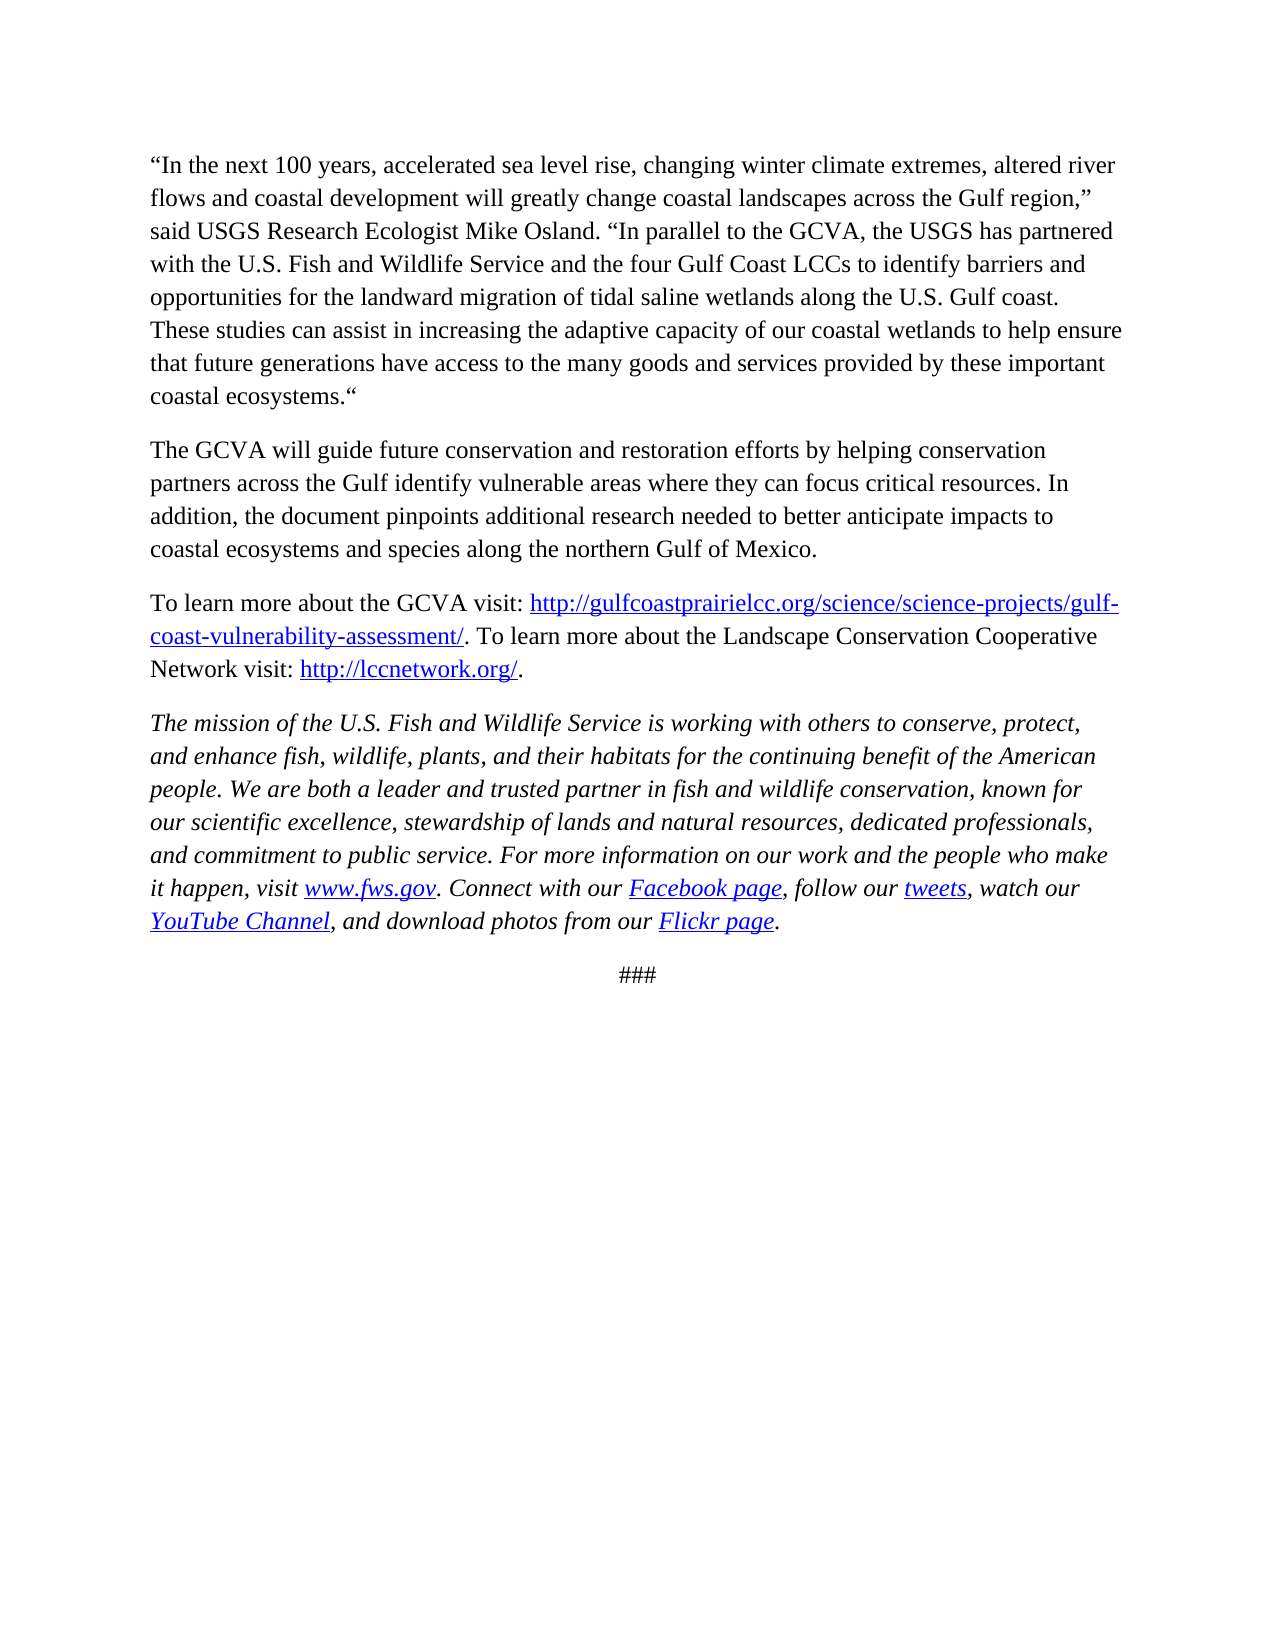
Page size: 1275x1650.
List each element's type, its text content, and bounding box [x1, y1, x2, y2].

text The GCVA will guide future conservation and restoration efforts by helping conservation partners across the Gulf identify vulnerable areas where they can focus critical resources. In addition, the document pinpoints additional research needed to better anticipate impacts to coastal ecosystems and species along the northern Gulf of Mexico. [150, 435, 1125, 563]
text The mission of the U.S. Fish and Wildlife Service is working with others to conserve, protect, and enhance fish, wildlife, plants, and their habitats for the continuing benefit of the American people. We are both a leader and trusted partner in fish and wildlife conservation, known for our scientific excellence, stewardship of lands and natural resources, dedicated professionals, and commitment to public service. For more information on our work and the people who make it happen, visit www.fws.gov. Connect with our Facebook page, follow our tweets, watch our YouTube Channel, and download photos from our Flickr page. [150, 708, 1125, 935]
text ### [150, 960, 1125, 988]
text To learn more about the GCVA visit: http://gulfcoastprairielcc.org/science/science-projects/gulf-coast-vulnerability-assessment/. To learn more about the Landscape Conservation Cooperative Network visit: http://lccnetwork.org/. [150, 588, 1125, 683]
text “In the next 100 years, accelerated sea level rise, changing winter climate extremes, altered river flows and coastal development will greatly change coastal landscapes across the Gulf region,” said USGS Research Ecologist Mike Osland. “In parallel to the GCVA, the USGS has partnered with the U.S. Fish and Wildlife Service and the four Gulf Coast LCCs to identify barriers and opportunities for the landward migration of tidal saline wetlands along the U.S. Gulf coast. These studies can assist in increasing the adaptive capacity of our coastal wetlands to help ensure that future generations have access to the many goods and services provided by these important coastal ecosystems.“ [150, 150, 1125, 410]
